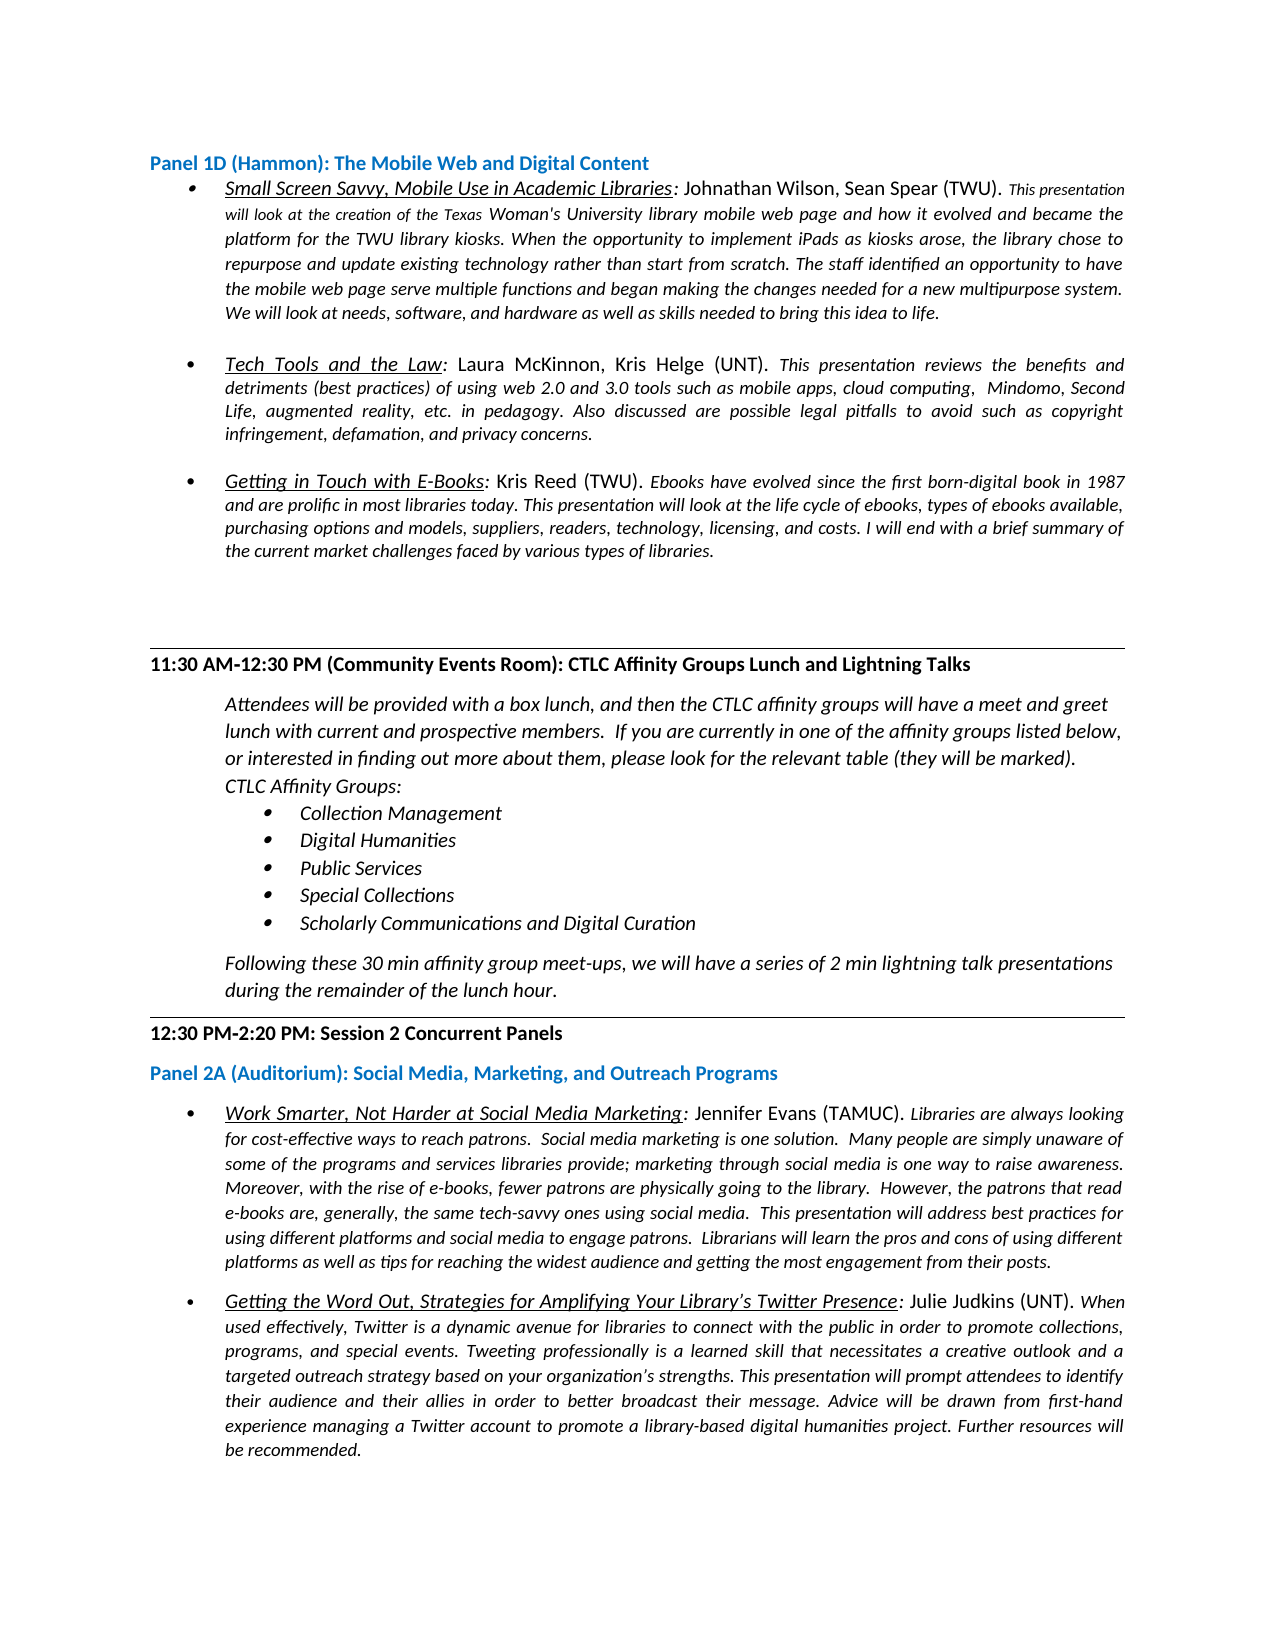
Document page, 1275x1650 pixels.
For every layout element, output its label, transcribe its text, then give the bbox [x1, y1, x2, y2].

list Public Services [262, 855, 1125, 881]
list Getting in Touch with E-Books: Kris Reed (TWU). Ebooks have evolved since the first born-digital book in 1987 and are prolific in most libraries today. This presentation will look at the life cycle of ebooks, types of ebooks available, purchasing options and models, suppliers, readers, technology, licensing, and costs. I will end with a brief summary of the current market challenges faced by various types of libraries. [187, 468, 1125, 562]
list Getting the Word Out, Strategies for Amplifying Your Library’s Twitter Presence: Julie Judkins (UNT). When used effectively, Twitter is a dynamic avenue for libraries to connect with the public in order to promote collections, programs, and special events. Tweeting professionally is a learned skill that necessitates a creative outlook and a targeted outreach strategy based on your organization’s strengths. This presentation will prompt attendees to identify their audience and their allies in order to better broadcast their message. Advice will be drawn from first-hand experience managing a Twitter account to promote a library-based digital humanities project. Further resources will be recommended. [187, 1288, 1125, 1461]
list Collection Management [262, 800, 1125, 826]
text Attendees will be provided with a box lunch, and then the CTLC affinity groups will have a meet and greet lunch with current and prospective members. If you are currently in one of the affinity groups listed below, or interested in finding out more about them, please look for the relevant table (they will be marked). CTLC Affinity Groups: [225, 691, 1125, 798]
text Following these 30 min affinity group meet-ups, we will have a series of 2 min lightning talk presentations during the remainder of the lunch hour. [225, 950, 1125, 1003]
text 11:30 AM‐12:30 PM (Community Events Room): CTLC Affinity Groups Lunch and Lightning Talks [150, 649, 1125, 676]
list Digital Humanities [262, 828, 1125, 853]
text Panel 2A (Auditorium): Social Media, Marketing, and Outreach Programs [150, 1060, 1125, 1086]
text 12:30 PM‐2:20 PM: Session 2 Concurrent Panels [150, 1018, 1125, 1046]
list Tech Tools and the Law: Laura McKinnon, Kris Helge (UNT). This presentation reviews the benefits and detriments (best practices) of using web 2.0 and 3.0 tools such as mobile apps, cloud computing, Mindomo, Second Life, augmented reality, etc. in pedagogy. Also discussed are possible legal pitfalls to avoid such as copyright infringement, defamation, and privacy concerns. [187, 351, 1125, 445]
list Small Screen Savvy, Mobile Use in Academic Libraries: Johnathan Wilson, Sean Spear (TWU). This presentation will look at the creation of the Texas Woman's University library mobile web page and how it evolved and became the platform for the TWU library kiosks. When the opportunity to implement iPads as kiosks arose, the library chose to repurpose and update existing technology rather than start from scratch. The staff identified an opportunity to have the mobile web page serve multiple functions and began making the changes needed for a new multipurpose system. We will look at needs, software, and hardware as well as skills needed to bring this idea to life. [187, 175, 1125, 324]
list Scholarly Communications and Digital Curation [262, 910, 1125, 935]
text Panel 1D (Hammon): The Mobile Web and Digital Content [150, 150, 1125, 175]
list Work Smarter, Not Harder at Social Media Marketing: Jennifer Evans (TAMUC). Libraries are always looking for cost-effective ways to reach patrons. Social media marketing is one solution. Many people are simply unaware of some of the programs and services libraries provide; marketing through social media is one way to raise awareness. Moreover, with the rise of e-books, fewer patrons are physically going to the library. However, the patrons that read e-books are, generally, the same tech-savvy ones using social media. This presentation will address best practices for using different platforms and social media to engage patrons. Librarians will learn the pros and cons of using different platforms as well as tips for reaching the widest audience and getting the most engagement from their posts. [187, 1100, 1125, 1273]
list Special Collections [262, 882, 1125, 908]
